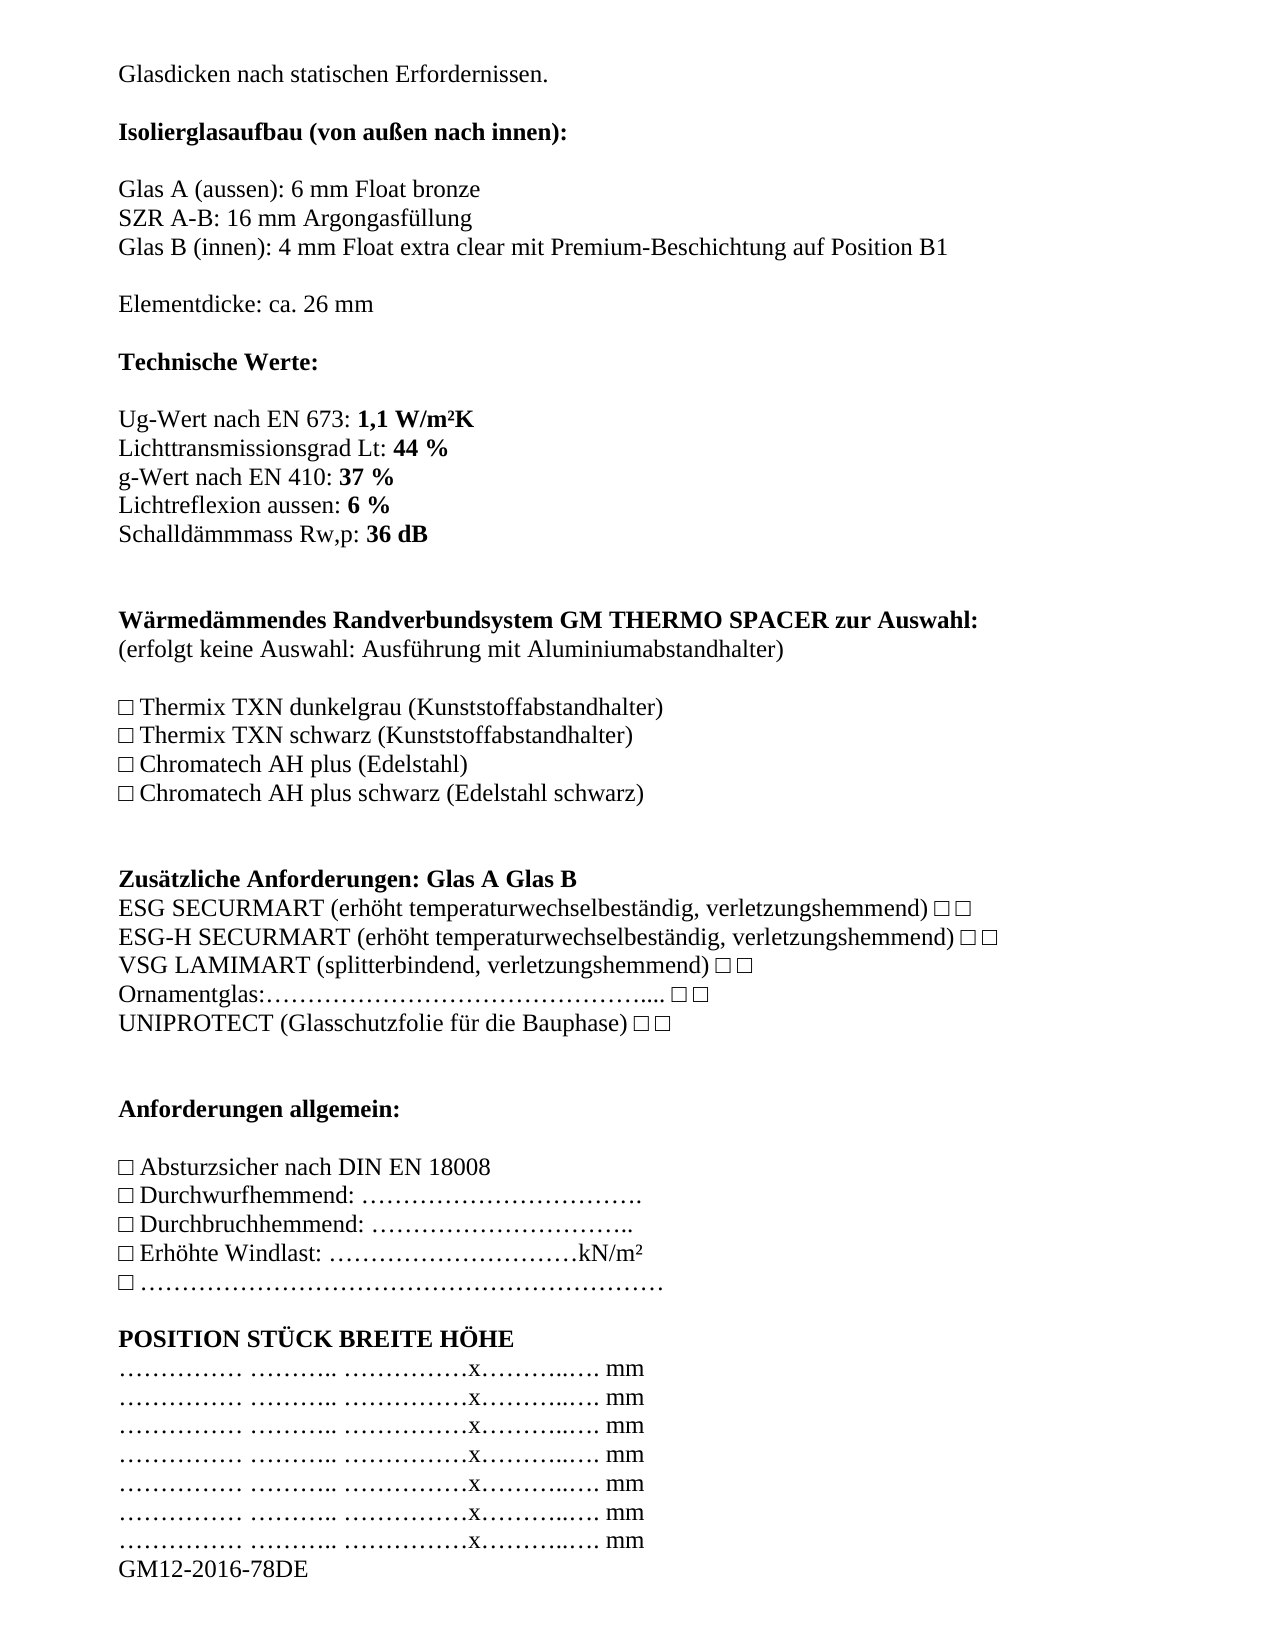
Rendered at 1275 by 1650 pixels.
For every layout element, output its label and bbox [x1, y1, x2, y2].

text [118, 59, 1216, 1583]
